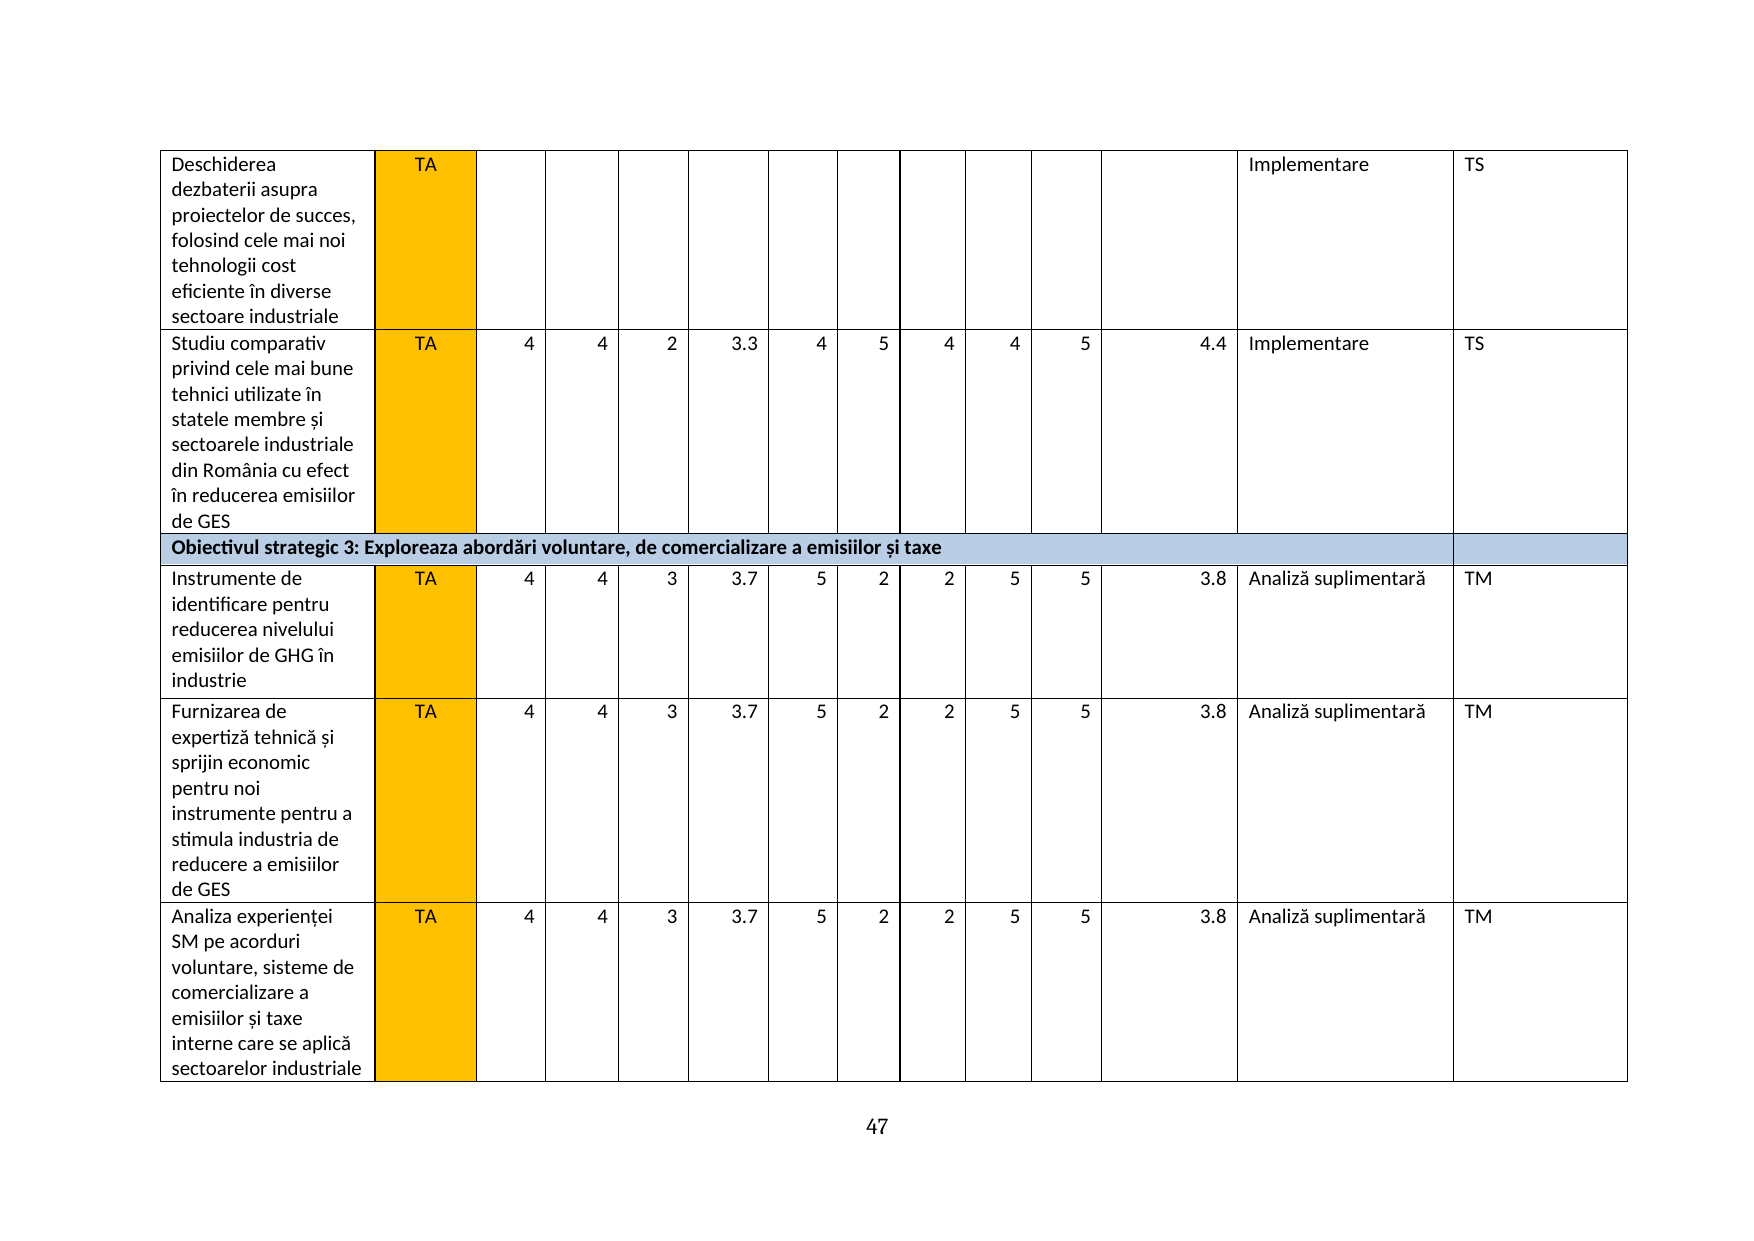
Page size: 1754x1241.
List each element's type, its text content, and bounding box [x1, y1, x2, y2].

table_cell 3.8 [1102, 699, 1237, 902]
table_cell 4 [966, 330, 1031, 533]
table_cell 5 [1032, 330, 1101, 533]
table_cell 4 [546, 566, 618, 698]
table_cell Implementare [1238, 330, 1453, 533]
table_cell 4 [546, 699, 618, 902]
table_cell Instrumente de identificare pentru reducerea nivelului emisiilor de GHG în industrie [161, 566, 374, 698]
table_cell [1032, 151, 1101, 329]
table_cell [769, 151, 837, 329]
table_cell TS [1454, 151, 1627, 329]
table_cell Obiectivul strategic 3: Exploreaza abordări voluntare, de comercializare a emisiilor și taxe [161, 534, 1453, 564]
table_cell 3 [619, 903, 688, 1081]
table_cell 2 [838, 903, 899, 1081]
table_cell [689, 151, 768, 329]
table_cell [477, 151, 545, 329]
table_cell [619, 151, 688, 329]
table_cell 3.3 [689, 330, 768, 533]
table_cell 4 [546, 330, 618, 533]
table_cell 2 [838, 699, 899, 902]
table_cell 4 [477, 566, 545, 698]
table_cell Furnizarea de expertiză tehnică și sprijin economic pentru noi instrumente pentru a stimula industria de reducere a emisiilor de GES [161, 699, 374, 902]
table_cell Analiză suplimentară [1238, 903, 1453, 1081]
table_cell TS [1454, 330, 1627, 533]
table_cell [838, 151, 899, 329]
table_cell 2 [901, 903, 965, 1081]
table_cell [546, 151, 618, 329]
table_cell 2 [838, 566, 899, 698]
table_cell 3 [619, 566, 688, 698]
table_cell 5 [1032, 699, 1101, 902]
table_cell Deschiderea dezbaterii asupra proiectelor de succes, folosind cele mai noi tehnologii cost eficiente în diverse sectoare industriale [161, 151, 374, 329]
table_cell 3.7 [689, 566, 768, 698]
table_cell 5 [769, 699, 837, 902]
table_cell 3.8 [1102, 566, 1237, 698]
table_cell [966, 151, 1031, 329]
table_cell 4 [477, 699, 545, 902]
table_cell 3.7 [689, 903, 768, 1081]
table_cell 4 [477, 330, 545, 533]
table_cell 5 [1032, 903, 1101, 1081]
table_cell 5 [838, 330, 899, 533]
table_cell 5 [966, 903, 1031, 1081]
table_cell TA [376, 699, 476, 902]
table_cell 5 [966, 566, 1031, 698]
table_cell 5 [966, 699, 1031, 902]
table_cell TA [376, 330, 476, 533]
table_cell TA [376, 151, 476, 329]
table_cell 2 [901, 566, 965, 698]
table_cell 3.8 [1102, 903, 1237, 1081]
table_cell 5 [1032, 566, 1101, 698]
table_cell 3 [619, 699, 688, 902]
table_cell 3.7 [689, 699, 768, 902]
table_cell 5 [769, 566, 837, 698]
table_cell TM [1454, 699, 1627, 902]
table_cell Implementare [1238, 151, 1453, 329]
table_cell TA [376, 903, 476, 1081]
table_cell TM [1454, 903, 1627, 1081]
table_cell 2 [619, 330, 688, 533]
table_cell Analiză suplimentară [1238, 699, 1453, 902]
table_cell 4.4 [1102, 330, 1237, 533]
table_cell Analiză suplimentară [1238, 566, 1453, 698]
table_cell Analiza experienței SM pe acorduri voluntare, sisteme de comercializare a emisiilor și taxe interne care se aplică sectoarelor industriale [161, 903, 374, 1081]
table_cell TM [1454, 566, 1627, 698]
table_cell 4 [901, 330, 965, 533]
table_cell 4 [477, 903, 545, 1081]
table_cell [1102, 151, 1237, 329]
table_cell Studiu comparativ privind cele mai bune tehnici utilizate în statele membre și sectoarele industriale din România cu efect în reducerea emisiilor de GES [161, 330, 374, 533]
table_cell 5 [769, 903, 837, 1081]
table_cell 4 [769, 330, 837, 533]
table_cell [901, 151, 965, 329]
table_cell [1454, 534, 1627, 564]
table_cell 2 [901, 699, 965, 902]
table_cell TA [376, 566, 476, 698]
table_cell 4 [546, 903, 618, 1081]
